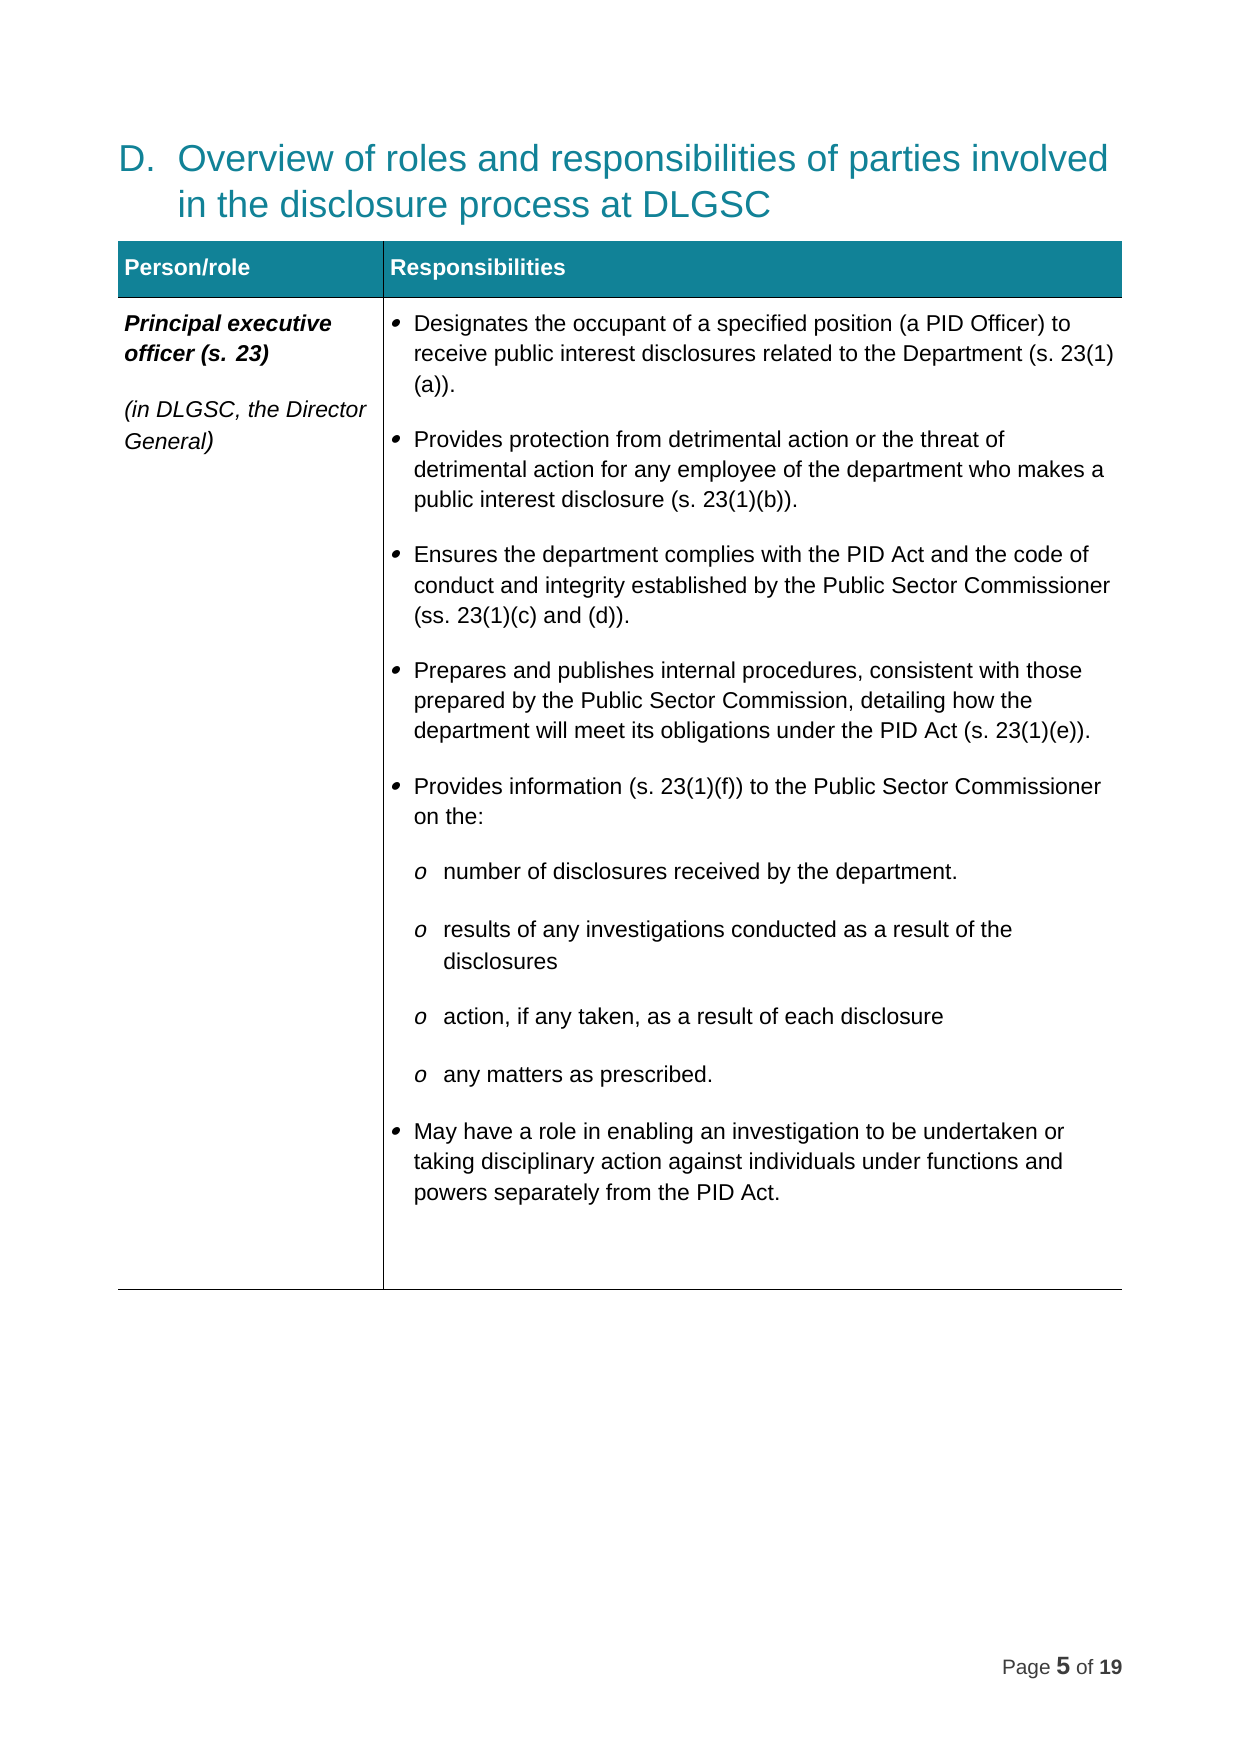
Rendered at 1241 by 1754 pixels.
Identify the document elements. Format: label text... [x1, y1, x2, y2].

table_header Person/role [118, 241, 383, 297]
subtitle Overview of roles and responsibilities of parties involved in the disclosure process at DLGSC [118, 136, 1122, 226]
table_cell Principal executive officer (s. 23) (in DLGSC, the Director General) [118, 298, 383, 1289]
table_cell Designates the occupant of a specified position (a PID Officer) to receive public interest disclosures related to the Department (s. 23(1)(a)). Provides protection from detrimental action or the threat of detrimental action for any employee of the department who makes a public interest disclosure (s. 23(1)(b)). Ensures the department complies with the PID Act and the code of conduct and integrity established by the Public Sector Commissioner (ss. 23(1)(c) and (d)). Prepares and publishes internal procedures, consistent with those prepared by the Public Sector Commission, detailing how the department will meet its obligations under the PID Act (s. 23(1)(e)). Provides information (s. 23(1)(f)) to the Public Sector Commissioner on the: number of disclosures received by the department. results of any investigations conducted as a result of the disclosures action, if any taken, as a result of each disclosure any matters as prescribed. May have a role in enabling an investigation to be undertaken or taking disciplinary action against individuals under functions and powers separately from the PID Act. [384, 298, 1122, 1289]
table_header Responsibilities [384, 241, 1122, 297]
